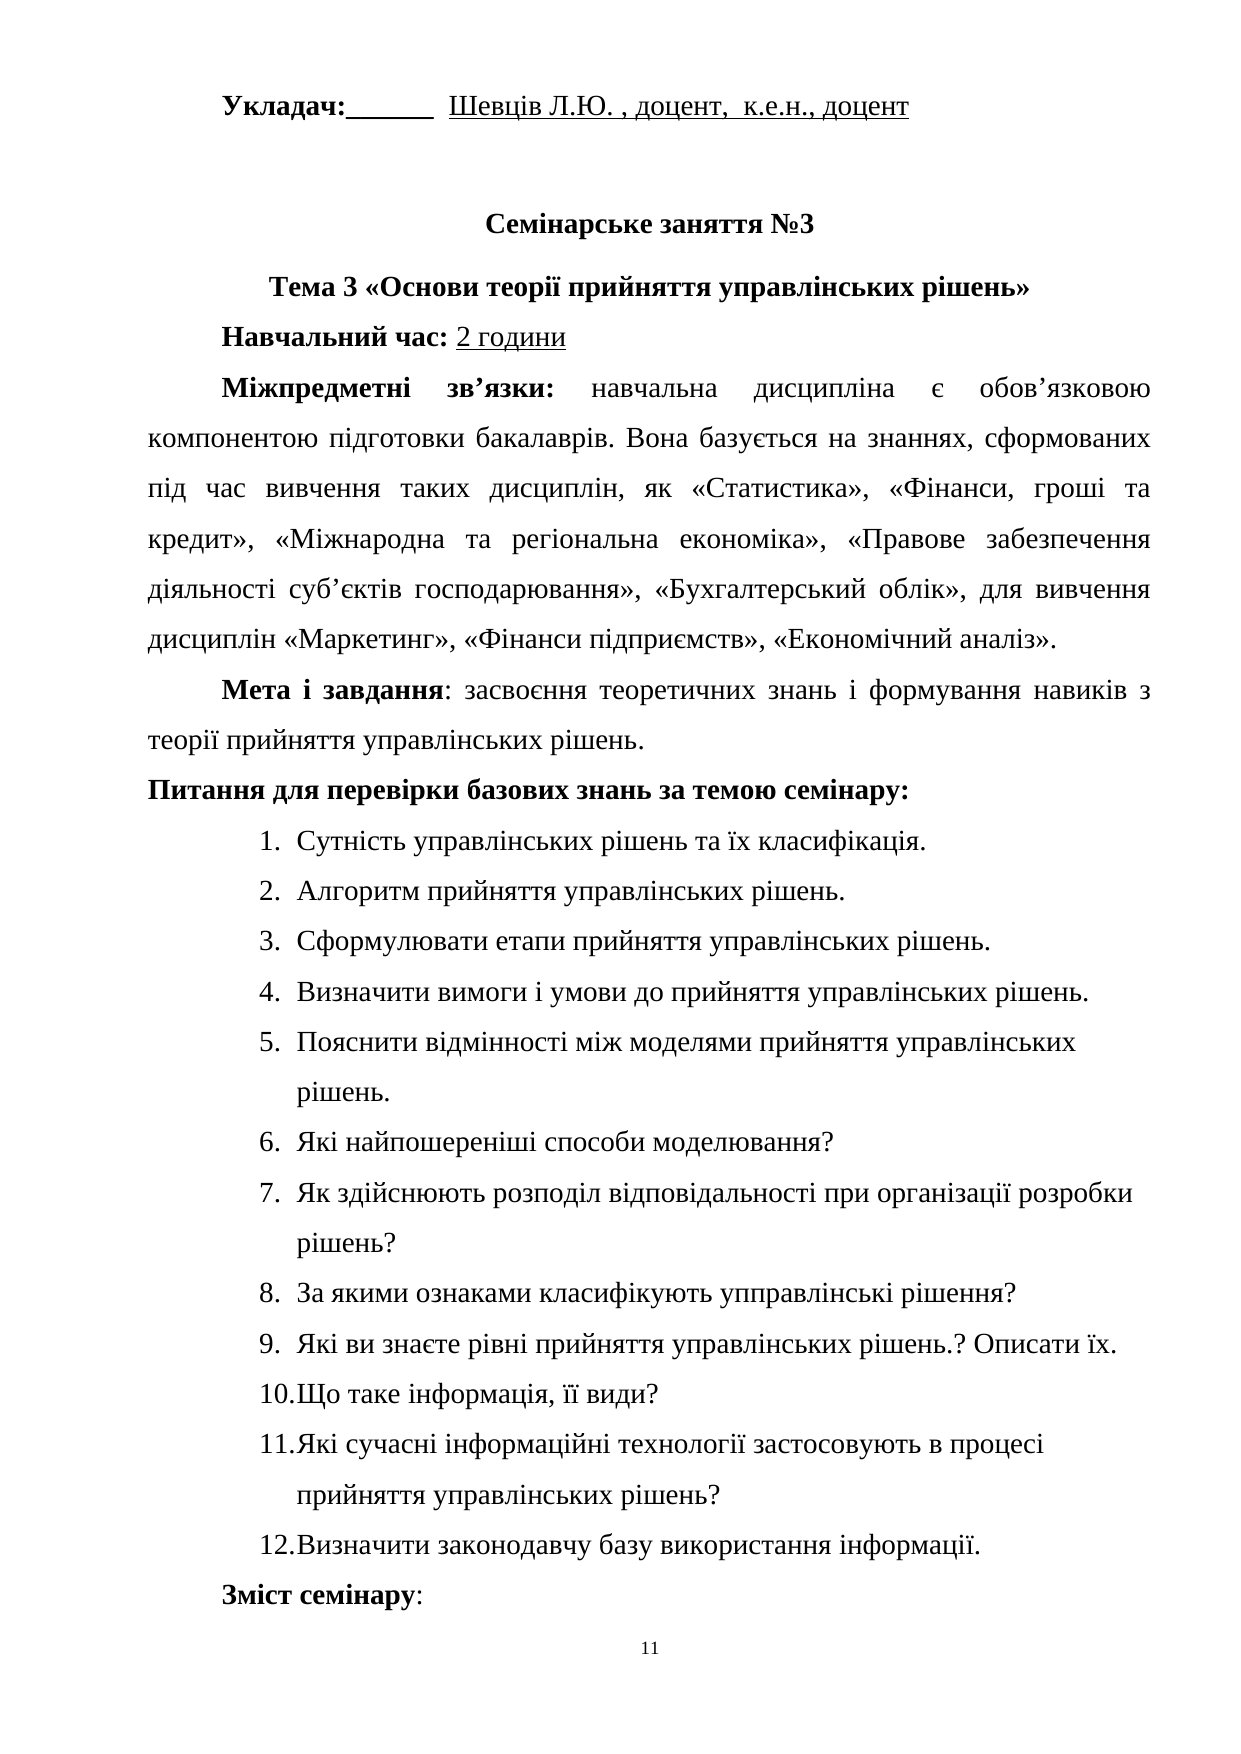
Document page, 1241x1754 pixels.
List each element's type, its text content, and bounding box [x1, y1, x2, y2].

text Укладач:______ Шевців Л.Ю. , доцент, к.е.н., доцент [148, 88, 1152, 122]
text Міжпредметні зв’язки: навчальна дисципліна є обов’язковою компонентою підготовки бакалаврів. Вона базується на знаннях, сформованих під час вивчення таких дисциплін, як «Статистика», «Фінанси, гроші та кредит», «Міжнародна та регіональна економіка», «Правове забезпечення діяльності суб’єктів господарювання», «Бухгалтерський облік», для вивчення дисциплін «Маркетинг», «Фінанси підприємств», «Економічний аналіз». [148, 370, 1152, 655]
list За якими ознаками класифікують упправлінські рішення? [259, 1276, 1152, 1309]
text Питання для перевірки базових знань за темою семінару: [148, 772, 1152, 806]
list Пояснити відмінності між моделями прийняття управлінських рішень. [259, 1024, 1152, 1108]
list Сформулювати етапи прийняття управлінських рішень. [259, 923, 1152, 957]
list Що таке інформація, її види? [259, 1376, 1152, 1410]
text Тема 3 «Основи теорії прийняття управлінських рішень» [148, 269, 1152, 303]
list Визначити законодавчу базу використання інформації. [259, 1527, 1152, 1561]
list Визначити вимоги і умови до прийняття управлінських рішень. [259, 974, 1152, 1007]
list Які найпошереніші способи моделювання? [259, 1124, 1152, 1158]
list Як здійснюють розподіл відповідальності при організації розробки рішень? [259, 1175, 1152, 1259]
text Навчальний час: 2 години [148, 319, 1152, 353]
list Алгоритм прийняття управлінських рішень. [259, 873, 1152, 907]
list Які ви знаєте рівні прийняття управлінських рішень.? Описати їх. [259, 1326, 1152, 1359]
list Сутність управлінських рішень та їх класифікація. [259, 823, 1152, 856]
text Зміст семінару: [148, 1577, 1152, 1611]
text Мета і завдання: засвоєння теоретичних знань і формування навиків з теорії прийняття управлінських рішень. [148, 672, 1152, 756]
text Семінарське заняття №3 [148, 206, 1152, 240]
list Які сучасні інформаційні технології застосовують в процесі прийняття управлінських рішень? [259, 1426, 1152, 1510]
